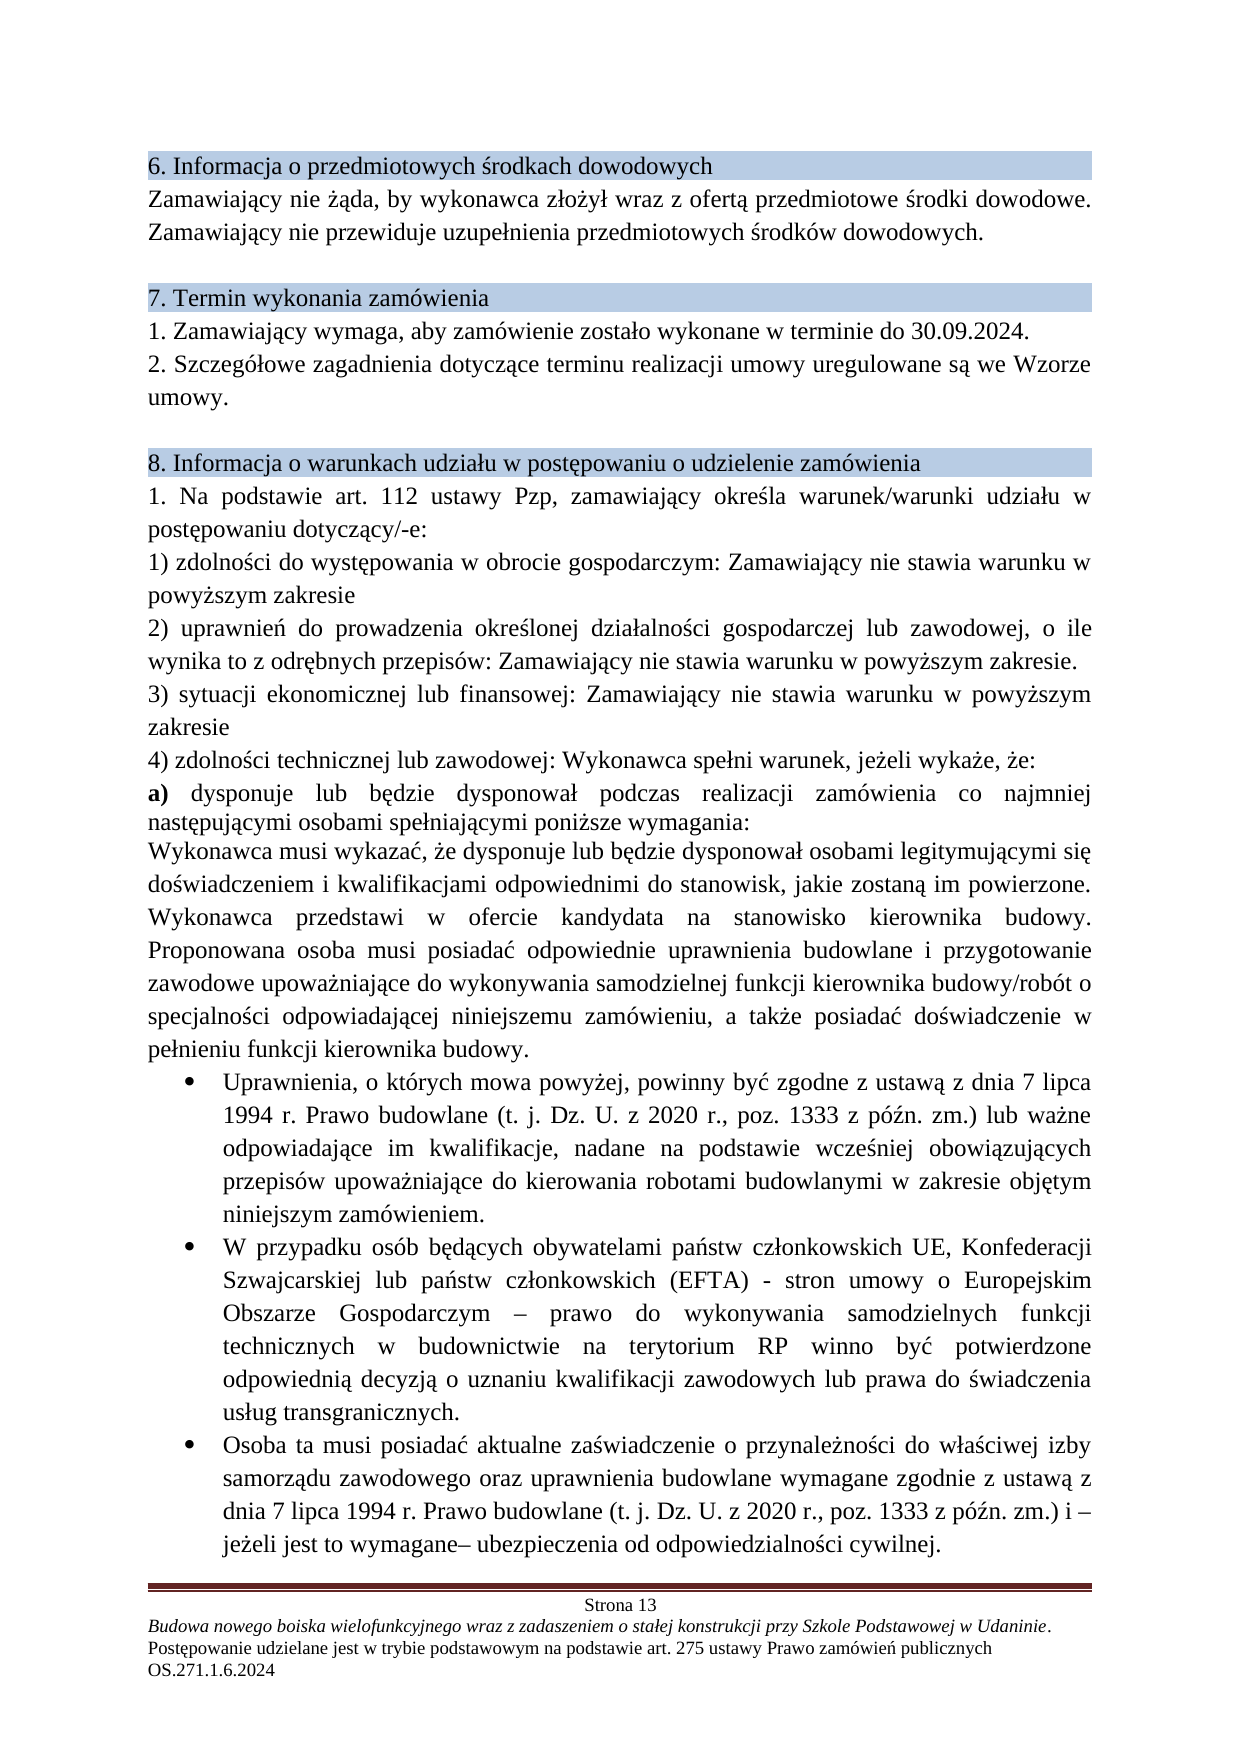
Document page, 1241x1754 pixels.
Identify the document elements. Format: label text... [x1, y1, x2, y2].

text Wykonawca musi wykazać, że dysponuje lub będzie dysponował osobami legitymującymi się doświadczeniem i kwalifikacjami odpowiednimi do stanowisk, jakie zostaną im powierzone. Wykonawca przedstawi w ofercie kandydata na stanowisko kierownika budowy. Proponowana osoba musi posiadać odpowiednie uprawnienia budowlane i przygotowanie zawodowe upoważniające do wykonywania samodzielnej funkcji kierownika budowy/robót o specjalności odpowiadającej niniejszemu zamówieniu, a także posiadać doświadczenie w pełnieniu funkcji kierownika budowy. [148, 836, 1092, 1063]
text 2. Szczegółowe zagadnienia dotyczące terminu realizacji umowy uregulowane są we Wzorze umowy. [148, 349, 1092, 411]
text 3) sytuacji ekonomicznej lub finansowej: Zamawiający nie stawia warunku w powyższym zakresie [148, 679, 1092, 741]
text 7. Termin wykonania zamówienia [148, 283, 1092, 312]
text 4) zdolności technicznej lub zawodowej: Wykonawca spełni warunek, jeżeli wykaże, że: [148, 746, 1092, 774]
text 1. Na podstawie art. 112 ustawy Pzp, zamawiający określa warunek/warunki udziału w postępowaniu dotyczący/-e: [148, 481, 1092, 543]
list Osoba ta musi posiadać aktualne zaświadczenie o przynależności do właściwej izby samorządu zawodowego oraz uprawnienia budowlane wymagane zgodnie z ustawą z dnia 7 lipca 1994 r. Prawo budowlane (t. j. Dz. U. z 2020 r., poz. 1333 z późn. zm.) i – jeżeli jest to wymagane– ubezpieczenia od odpowiedzialności cywilnej. [185, 1430, 1092, 1558]
list W przypadku osób będących obywatelami państw członkowskich UE, Konfederacji Szwajcarskiej lub państw członkowskich (EFTA) - stron umowy o Europejskim Obszarze Gospodarczym – prawo do wykonywania samodzielnych funkcji technicznych w budownictwie na terytorium RP winno być potwierdzone odpowiednią decyzją o uznaniu kwalifikacji zawodowych lub prawa do świadczenia usług transgranicznych. [185, 1232, 1092, 1426]
text 1. Zamawiający wymaga, aby zamówienie zostało wykonane w terminie do 30.09.2024. [148, 316, 1092, 345]
text 2) uprawnień do prowadzenia określonej działalności gospodarczej lub zawodowej, o ile wynika to z odrębnych przepisów: Zamawiający nie stawia warunku w powyższym zakresie. [148, 613, 1092, 675]
text 8. Informacja o warunkach udziału w postępowaniu o udzielenie zamówienia [148, 448, 1092, 477]
text 1) zdolności do występowania w obrocie gospodarczym: Zamawiający nie stawia warunku w powyższym zakresie [148, 547, 1092, 609]
list Uprawnienia, o których mowa powyżej, powinny być zgodne z ustawą z dnia 7 lipca 1994 r. Prawo budowlane (t. j. Dz. U. z 2020 r., poz. 1333 z późn. zm.) lub ważne odpowiadające im kwalifikacje, nadane na podstawie wcześniej obowiązujących przepisów upoważniające do kierowania robotami budowlanymi w zakresie objętym niniejszym zamówieniem. [185, 1067, 1092, 1228]
text a) dysponuje lub będzie dysponował podczas realizacji zamówienia co najmniej następującymi osobami spełniającymi poniższe wymagania: [148, 778, 1092, 836]
text Zamawiający nie żąda, by wykonawca złożył wraz z ofertą przedmiotowe środki dowodowe. Zamawiający nie przewiduje uzupełnienia przedmiotowych środków dowodowych. [148, 184, 1092, 246]
text 6. Informacja o przedmiotowych środkach dowodowych [148, 151, 1092, 180]
